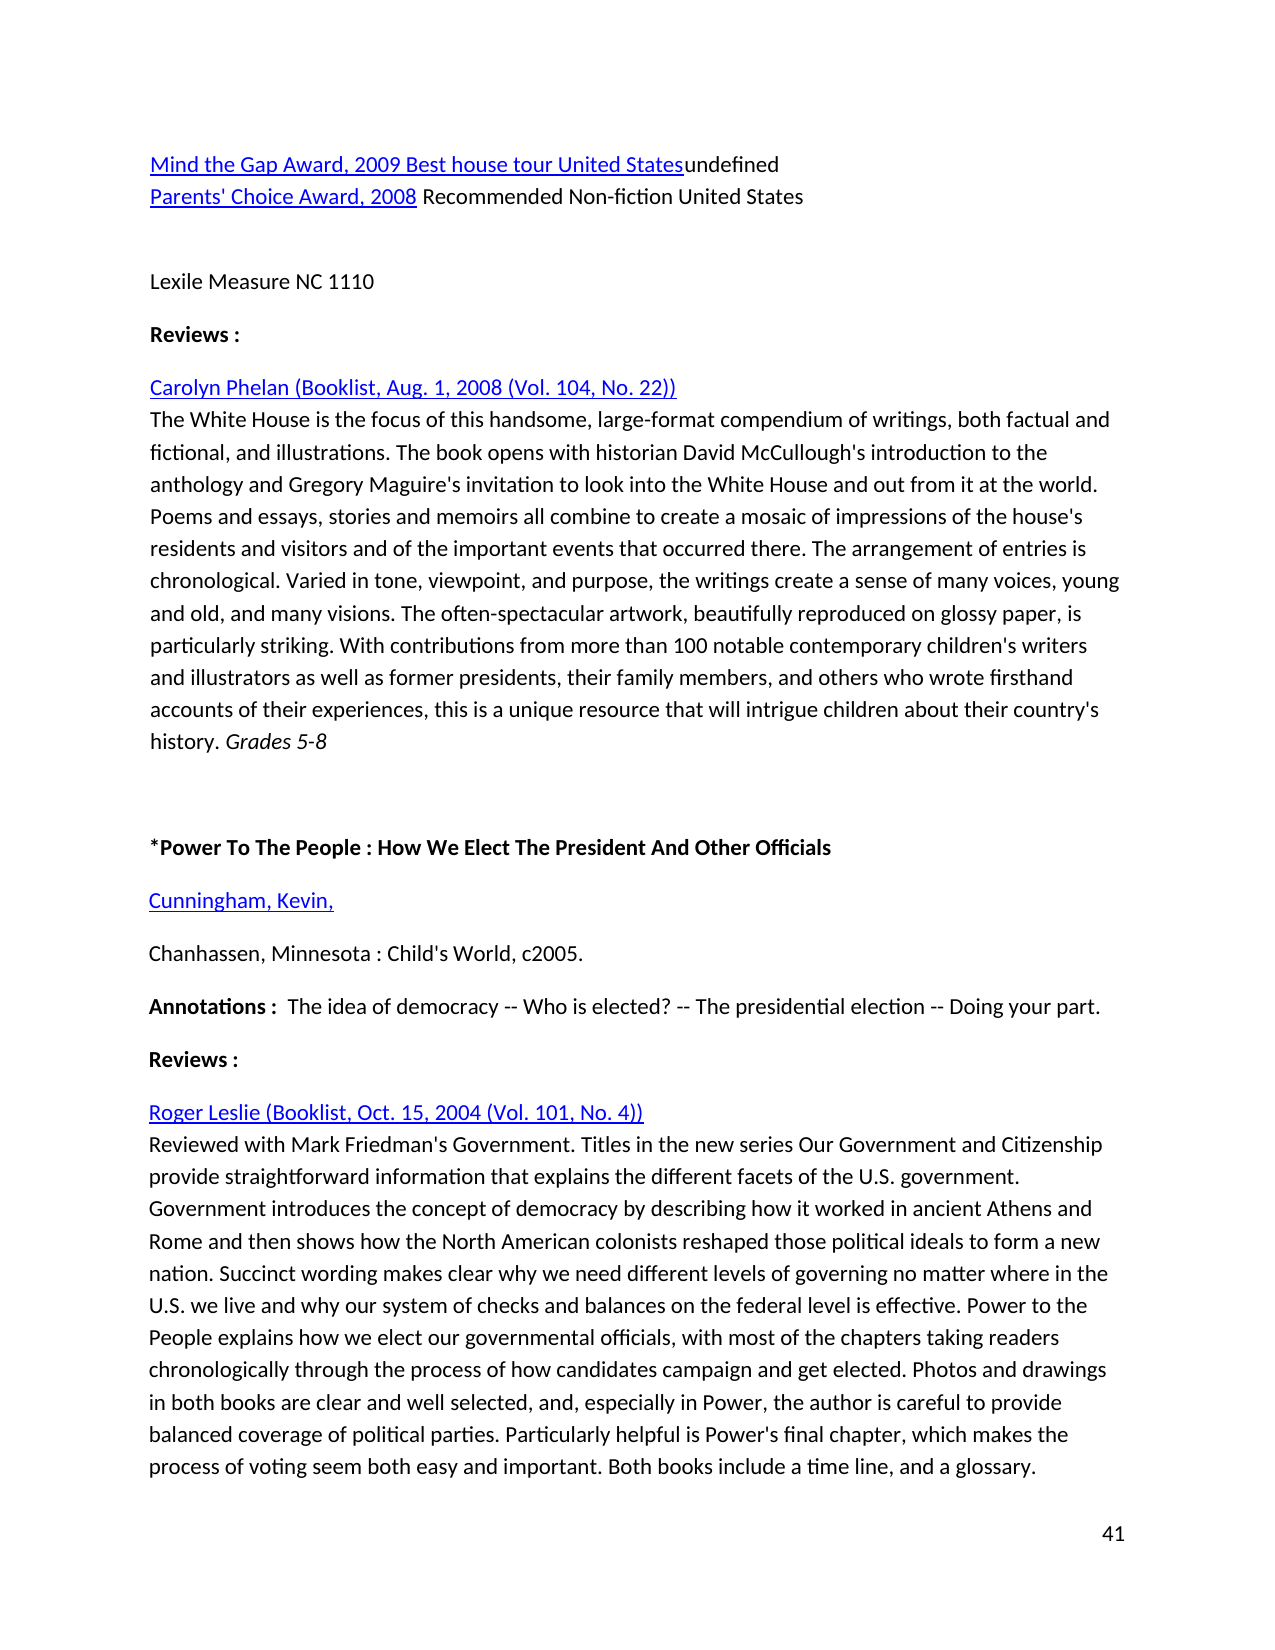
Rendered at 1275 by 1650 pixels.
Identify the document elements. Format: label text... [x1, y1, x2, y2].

text Carolyn Phelan (Booklist, Aug. 1, 2008 (Vol. 104, No. 22)) The White House is the focus of this handsome, large-format compendium of writings, both factual and fictional, and illustrations. The book opens with historian David McCullough's introduction to the anthology and Gregory Maguire's invitation to look into the White House and out from it at the world. Poems and essays, stories and memoirs all combine to create a mosaic of impressions of the house's residents and visitors and of the important events that occurred there. The arrangement of entries is chronological. Varied in tone, viewpoint, and purpose, the writings create a sense of many voices, young and old, and many visions. The often-spectacular artwork, beautifully reproduced on glossy paper, is particularly striking. With contributions from more than 100 notable contemporary children's writers and illustrators as well as former presidents, their family members, and others who wrote firsthand accounts of their experiences, this is a unique resource that will intrigue children about their country's history. Grades 5-8 [150, 373, 1125, 756]
text Lexile Measure NC 1110 [150, 235, 1125, 295]
text Reviews : [150, 320, 1125, 348]
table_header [149, 781, 1123, 1480]
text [150, 150, 1125, 210]
